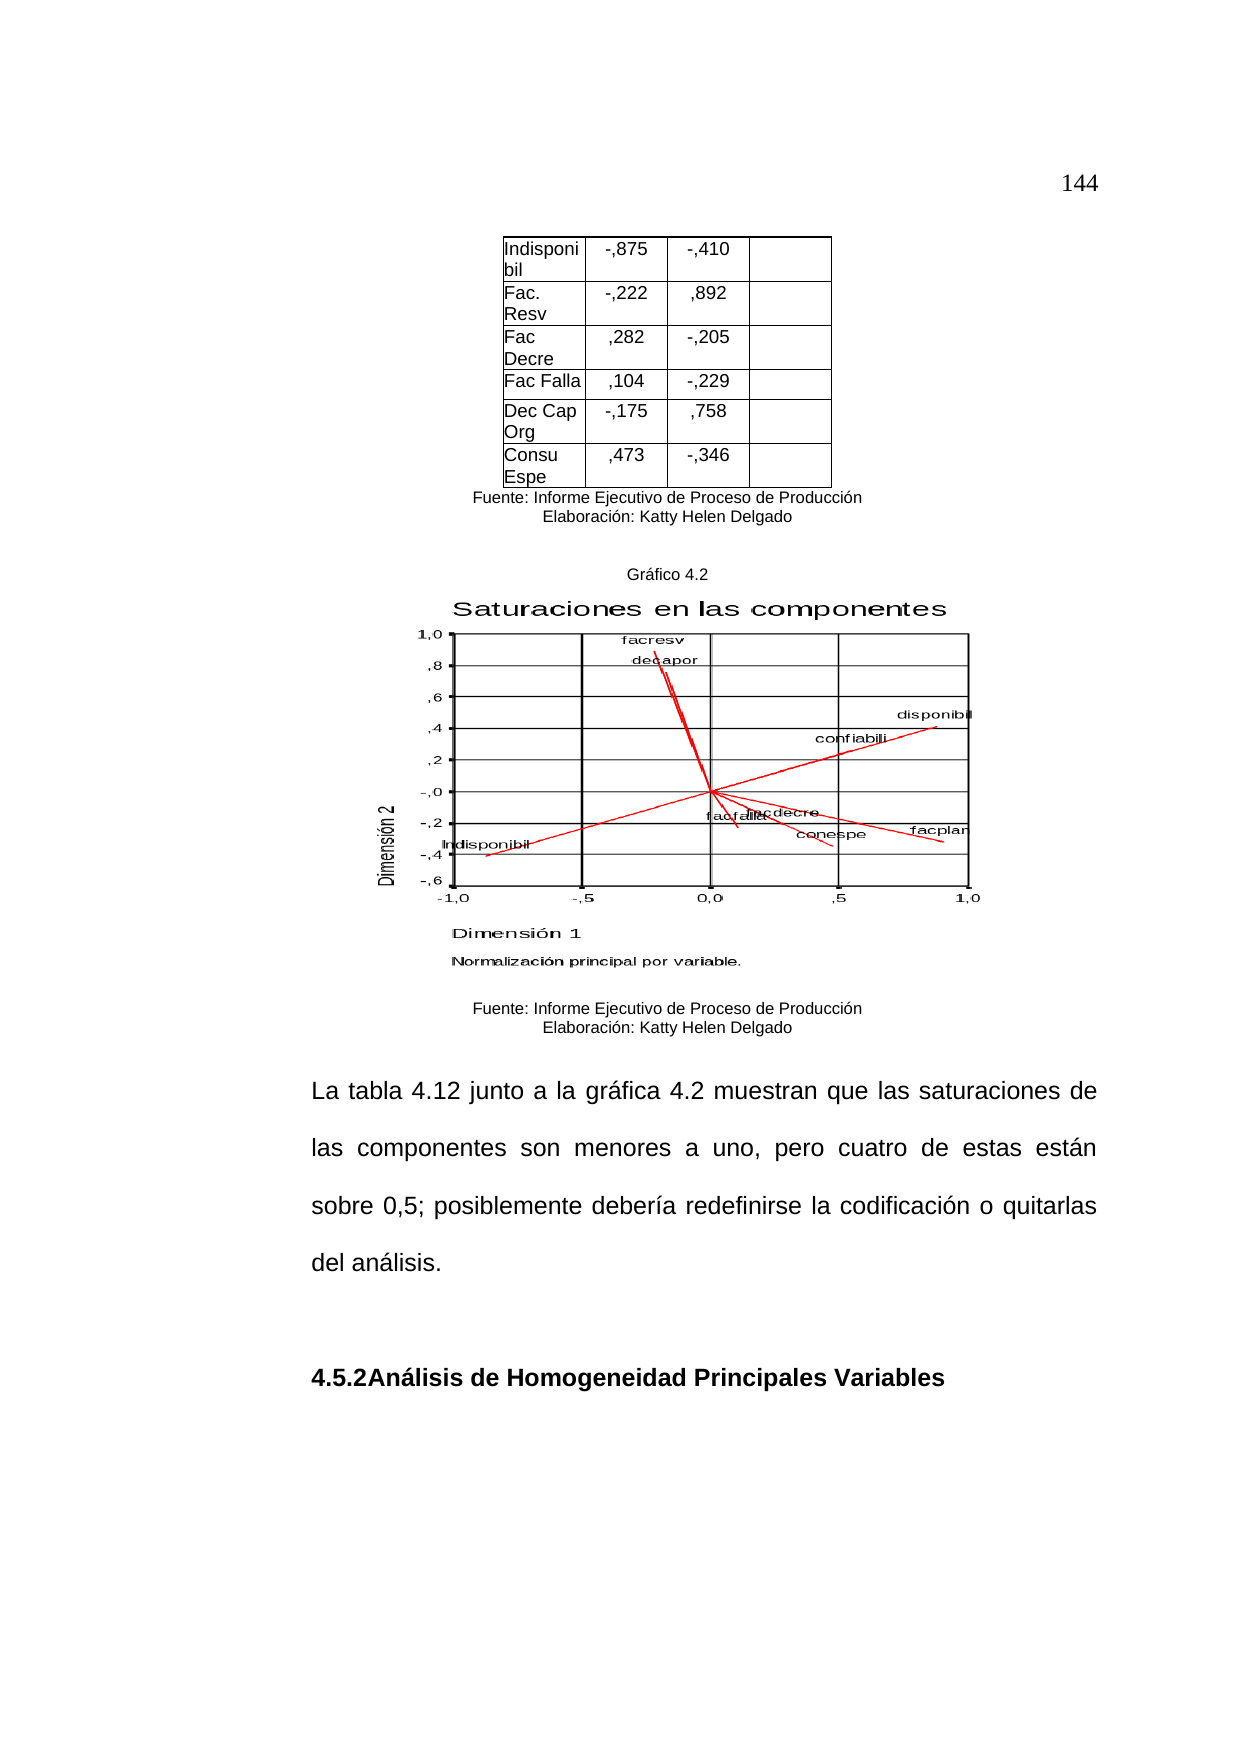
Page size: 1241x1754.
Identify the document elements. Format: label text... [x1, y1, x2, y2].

table_cell -,346 [668, 444, 749, 487]
table_cell Fac Falla [504, 370, 585, 399]
table_cell -,229 [668, 370, 749, 399]
table_cell Dec Cap Org [504, 400, 585, 443]
table_cell ,104 [586, 370, 667, 399]
table_cell -,875 [586, 238, 667, 281]
table_cell Consu Espe [504, 444, 585, 487]
table_cell ,892 [668, 282, 749, 325]
text Elaboración: Katty Helen Delgado [236, 507, 1098, 526]
list Análisis de Homogeneidad Principales Variables [311, 1363, 1098, 1392]
table_cell Fac. Resv [504, 282, 585, 325]
text Gráfico 4.2 [236, 565, 1098, 584]
table_cell ,473 [586, 444, 667, 487]
table_cell ,758 [668, 400, 749, 443]
table_cell -,222 [586, 282, 667, 325]
text Fuente: Informe Ejecutivo de Proceso de Producción [236, 999, 1098, 1018]
table_cell Indisponibil [504, 238, 585, 281]
table_cell ,282 [586, 326, 667, 369]
table_cell -,410 [668, 238, 749, 281]
table_cell -,175 [586, 400, 667, 443]
text Elaboración: Katty Helen Delgado [236, 1018, 1098, 1037]
text La tabla 4.12 junto a la gráfica 4.2 muestran que las saturaciones de las componentes son menores a uno, pero cuatro de estas están sobre 0,5; posiblemente debería redefinirse la codificación o quitarlas del análisis. [311, 1076, 1098, 1277]
text Fuente: Informe Ejecutivo de Proceso de Producción [236, 488, 1098, 507]
table_cell -,205 [668, 326, 749, 369]
table_cell Fac Decre [504, 326, 585, 369]
